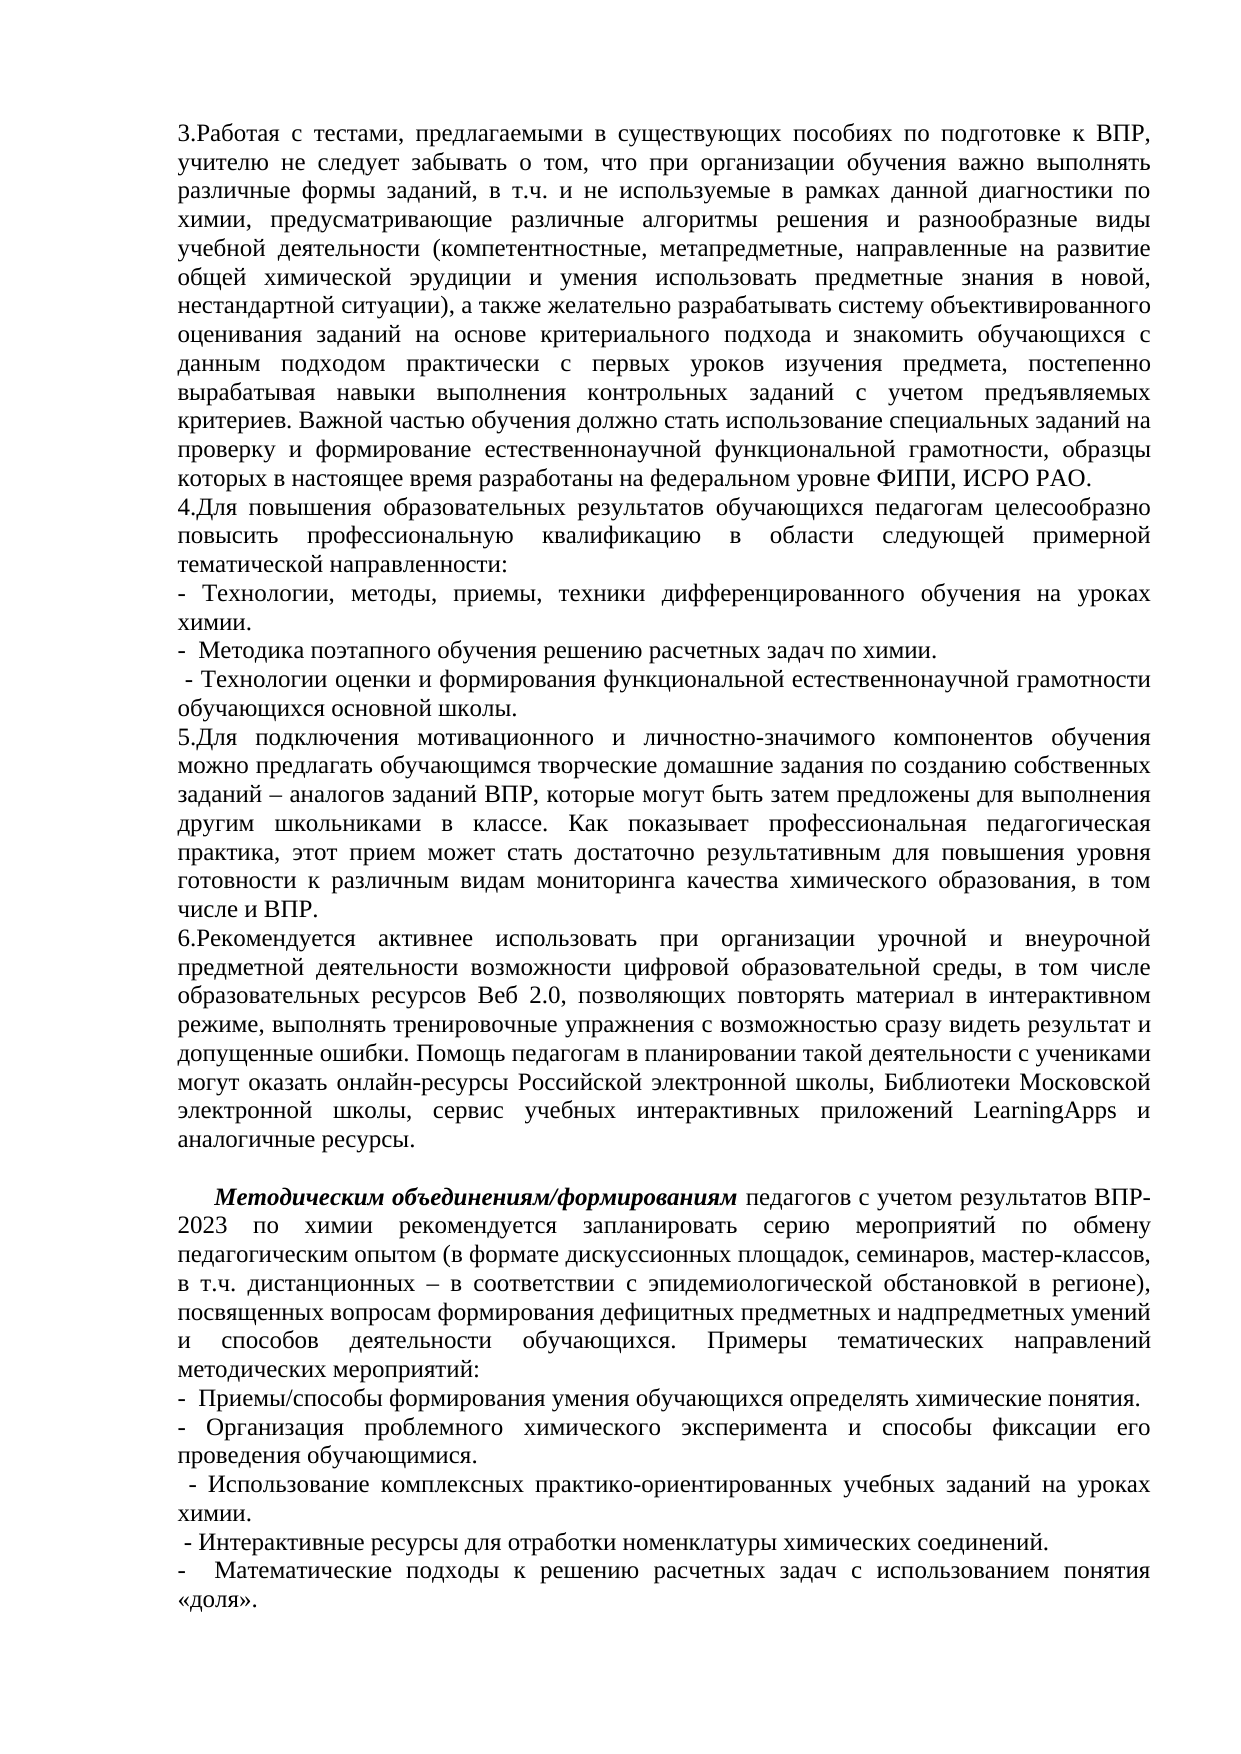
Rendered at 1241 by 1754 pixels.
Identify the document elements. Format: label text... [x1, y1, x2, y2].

text - Интерактивные ресурсы для отработки номенклатуры химических соединений. [177, 1527, 1152, 1556]
text Методическим объединениям/формированиям педагогов с учетом результатов ВПР-2023 по химии рекомендуется запланировать серию мероприятий по обмену педагогическим опытом (в формате дискуссионных площадок, семинаров, мастер-классов, в т.ч. дистанционных – в соответствии с эпидемиологической обстановкой в регионе), посвященных вопросам формирования дефицитных предметных и надпредметных умений и способов деятельности обучающихся. Примеры тематических направлений методических мероприятий: [177, 1182, 1152, 1383]
text - Методика поэтапного обучения решению расчетных задач по химии. [177, 636, 1152, 664]
text - Математические подходы к решению расчетных задач с использованием понятия «доля». [177, 1556, 1152, 1613]
text 3.Работая с тестами, предлагаемыми в существующих пособиях по подготовке к ВПР, учителю не следует забывать о том, что при организации обучения важно выполнять различные формы заданий, в т.ч. и не используемые в рамках данной диагностики по химии, предусматривающие различные алгоритмы решения и разнообразные виды учебной деятельности (компетентностные, метапредметные, направленные на развитие общей химической эрудиции и умения использовать предметные знания в новой, нестандартной ситуации), а также желательно разрабатывать систему объективированного оценивания заданий на основе критериального подхода и знакомить обучающихся с данным подходом практически с первых уроков изучения предмета, постепенно вырабатывая навыки выполнения контрольных заданий с учетом предъявляемых критериев. Важной частью обучения должно стать использование специальных заданий на проверку и формирование естественнонаучной функциональной грамотности, образцы которых в настоящее время разработаны на федеральном уровне ФИПИ, ИСРО РАО. [177, 118, 1152, 492]
text 4.Для повышения образовательных результатов обучающихся педагогам целесообразно повысить профессиональную квалификацию в области следующей примерной тематической направленности: [177, 492, 1152, 578]
text - Технологии оценки и формирования функциональной естественнонаучной грамотности обучающихся основной школы. [177, 664, 1152, 722]
text - Технологии, методы, приемы, техники дифференцированного обучения на уроках химии. [177, 578, 1152, 636]
text 5.Для подключения мотивационного и личностно-значимого компонентов обучения можно предлагать обучающимся творческие домашние задания по созданию собственных заданий – аналогов заданий ВПР, которые могут быть затем предложены для выполнения другим школьниками в классе. Как показывает профессиональная педагогическая практика, этот прием может стать достаточно результативным для повышения уровня готовности к различным видам мониторинга качества химического образования, в том числе и ВПР. [177, 722, 1152, 923]
text - Организация проблемного химического эксперимента и способы фиксации его проведения обучающимися. [177, 1412, 1152, 1469]
text - Приемы/способы формирования умения обучающихся определять химические понятия. [177, 1383, 1152, 1412]
text 6.Рекомендуется активнее использовать при организации урочной и внеурочной предметной деятельности возможности цифровой образовательной среды, в том числе образовательных ресурсов Веб 2.0, позволяющих повторять материал в интерактивном режиме, выполнять тренировочные упражнения с возможностью сразу видеть результат и допущенные ошибки. Помощь педагогам в планировании такой деятельности с учениками могут оказать онлайн-ресурсы Российской электронной школы, Библиотеки Московской электронной школы, сервис учебных интерактивных приложений LearningApps и аналогичные ресурсы. [177, 923, 1152, 1153]
text - Использование комплексных практико-ориентированных учебных заданий на уроках химии. [177, 1469, 1152, 1527]
